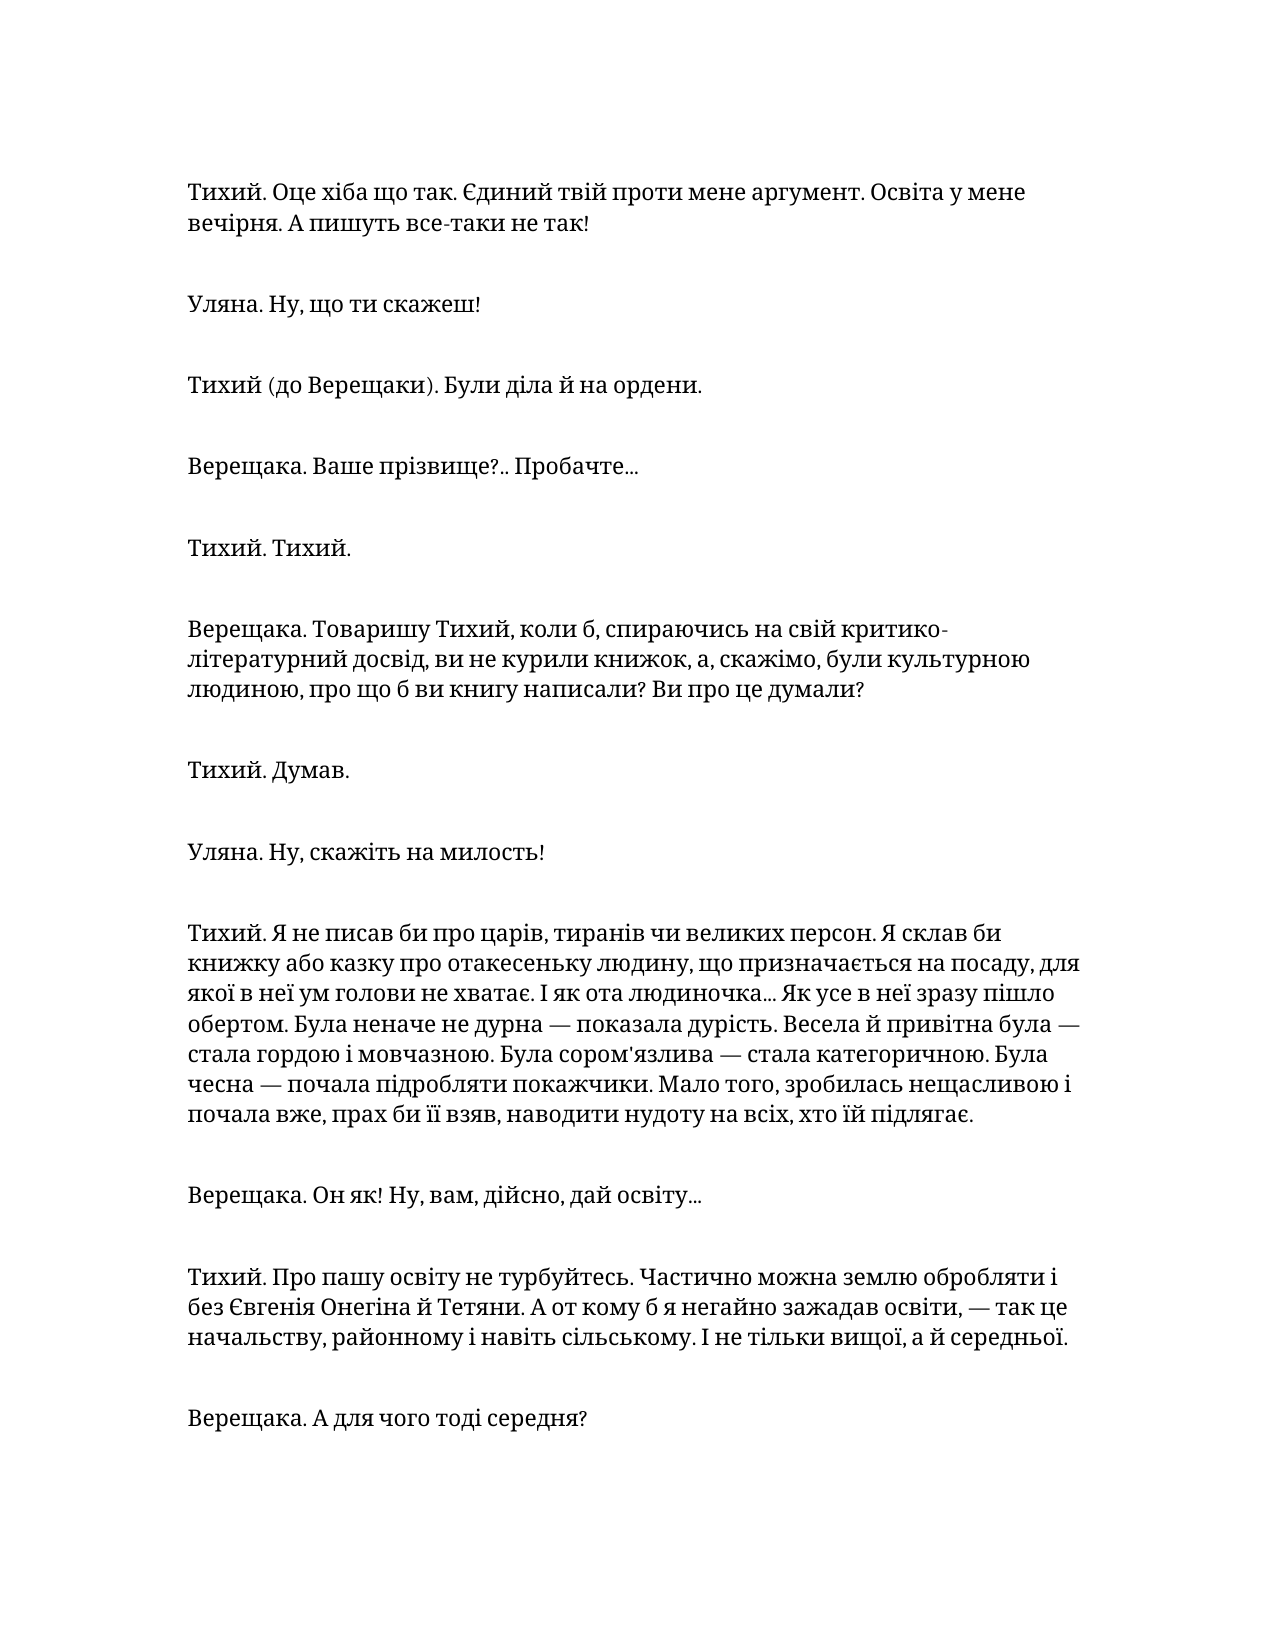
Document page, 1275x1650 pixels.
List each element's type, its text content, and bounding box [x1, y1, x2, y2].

text Тихий. Тихий. [187, 505, 1087, 562]
text Тихий. Про пашу освіту не турбуйтесь. Частично можна землю обробляти і без Євгенія Онегіна й Тетяни. А от кому б я негайно зажадав освіти, — так це начальству, районному і навіть сільському. І не тільки вищої, а й середньої. [187, 1234, 1087, 1351]
text Верещака. Он як! Ну, вам, дійсно, дай освіту... [187, 1153, 1087, 1210]
text Уляна. Ну, скажіть на милость! [187, 809, 1087, 866]
text Верещака. Ваше прізвище?.. Пробачте... [187, 424, 1087, 481]
text Тихий. Думав. [187, 728, 1087, 785]
text Тихий. Я не писав би про царів, тиранів чи великих персон. Я склав би книжку або казку про отакесеньку людину, що призначається на посаду, для якої в неї ум голови не хватає. І як ота людиночка... Як усе в неї зразу пішло обертом. Була неначе не дурна — показала дурість. Весела й привітна була — стала гордою і мовчазною. Була сором'язлива — стала категоричною. Була чесна — почала підробляти покажчики. Мало того, зробилась нещасливою і почала вже, прах би її взяв, наводити нудоту на всіх, хто їй підлягає. [187, 891, 1087, 1128]
text Тихий. Оце хіба що так. Єдиний твій проти мене аргумент. Освіта у мене вечірня. А пишуть все-таки не так! [187, 150, 1087, 237]
text Тихий (до Верещаки). Були діла й на ордени. [187, 343, 1087, 399]
text Верещака. А для чого тоді середня? [187, 1376, 1087, 1433]
text Верещака. Товаришу Тихий, коли б, спираючись на свій критико-літературний досвід, ви не курили книжок, а, скажімо, були культурною людиною, про що б ви книгу написали? Ви про це думали? [187, 586, 1087, 703]
text Уляна. Ну, що ти скажеш! [187, 261, 1087, 318]
